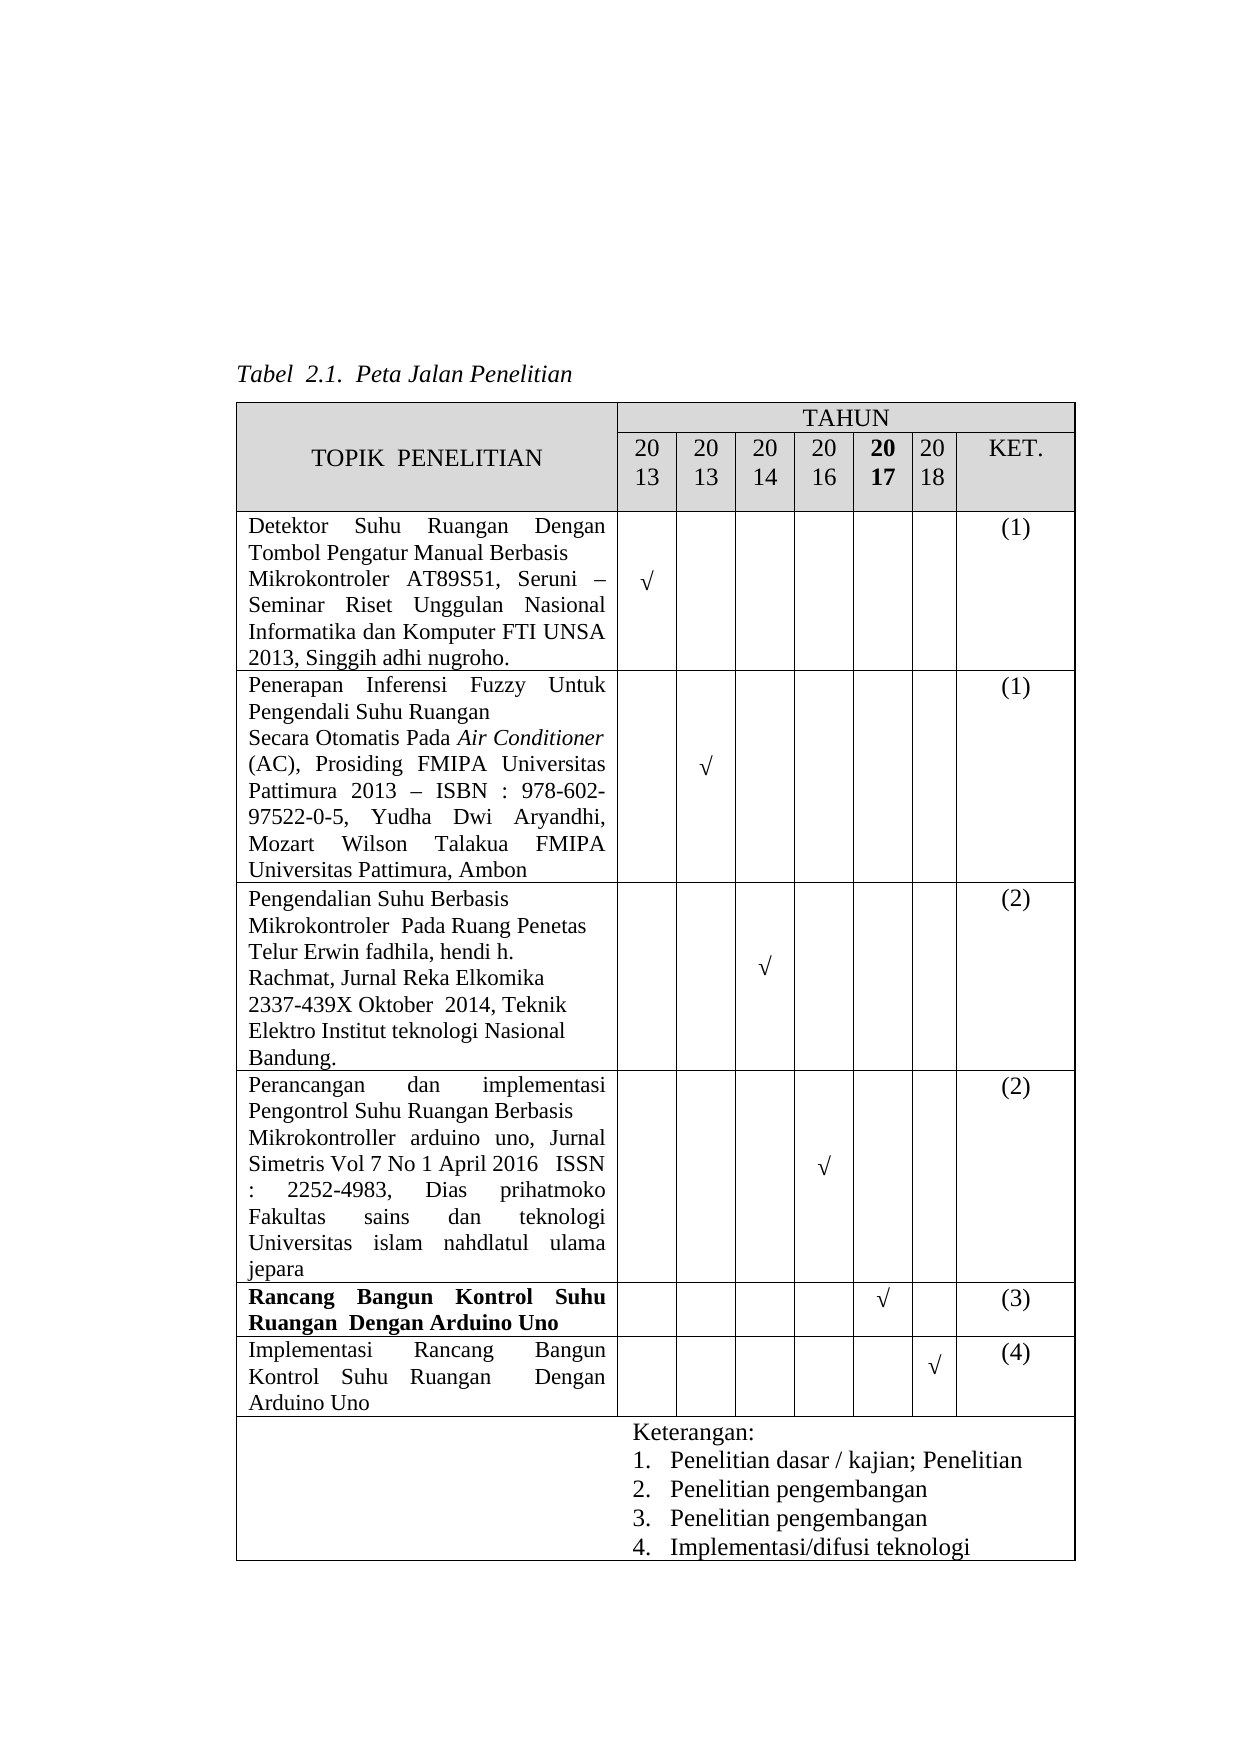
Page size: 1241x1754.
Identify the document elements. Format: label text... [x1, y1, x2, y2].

table_cell [677, 512, 735, 670]
table_cell √ [913, 1337, 956, 1416]
table_cell [854, 671, 912, 882]
table_cell [736, 1071, 794, 1282]
table_cell [795, 1337, 853, 1416]
table_cell [854, 1071, 912, 1282]
table_cell [677, 883, 735, 1070]
table_cell KET. [957, 433, 1074, 511]
table_cell Pengendalian Suhu Berbasis Mikrokontroler Pada Ruang Penetas Telur Erwin fadhila, hendi h. Rachmat, Jurnal Reka Elkomika 2337-439X Oktober 2014, Teknik Elektro Institut teknologi Nasional Bandung. [237, 883, 617, 1070]
table_cell [854, 1337, 912, 1416]
table_cell [913, 1071, 956, 1282]
table_cell Penerapan Inferensi Fuzzy Untuk Pengendali Suhu Ruangan Secara Otomatis Pada Air Conditioner (AC), Prosiding FMIPA Universitas Pattimura 2013 – ISBN : 978-602-97522-0-5, Yudha Dwi Aryandhi, Mozart Wilson Talakua FMIPA Universitas Pattimura, Ambon [237, 671, 617, 882]
table_cell √ [795, 1071, 853, 1282]
table_cell (2) [957, 1071, 1074, 1282]
table_cell [913, 512, 956, 670]
table_cell [618, 671, 676, 882]
table_cell [677, 1337, 735, 1416]
table_cell 2013 [618, 433, 676, 511]
table_cell [795, 671, 853, 882]
table_cell [677, 1283, 735, 1336]
table_cell (1) [957, 512, 1074, 670]
table_cell [854, 883, 912, 1070]
table_cell Keterangan: Penelitian dasar / kajian; Penelitian Penelitian pengembangan Penelitian pengembangan Implementasi/difusi teknologi [237, 1417, 1074, 1560]
table_cell [913, 1283, 956, 1336]
table_cell 2014 [736, 433, 794, 511]
text Tabel 2.1. Peta Jalan Penelitian [236, 359, 1063, 388]
table_cell [854, 512, 912, 670]
table_cell [736, 1283, 794, 1336]
table_cell Implementasi Rancang Bangun Kontrol Suhu Ruangan Dengan Arduino Uno [237, 1337, 617, 1416]
table_cell Detektor Suhu Ruangan Dengan Tombol Pengatur Manual Berbasis Mikrokontroler AT89S51, Seruni – Seminar Riset Unggulan Nasional Informatika dan Komputer FTI UNSA 2013, Singgih adhi nugroho. [237, 512, 617, 670]
table_header TOPIK PENELITIAN [237, 403, 617, 511]
table_cell [736, 1337, 794, 1416]
table_cell Perancangan dan implementasi Pengontrol Suhu Ruangan Berbasis Mikrokontroller arduino uno, Jurnal Simetris Vol 7 No 1 April 2016 ISSN : 2252-4983, Dias prihatmoko Fakultas sains dan teknologi Universitas islam nahdlatul ulama jepara [237, 1071, 617, 1282]
table_cell [795, 512, 853, 670]
table_cell (1) [957, 671, 1074, 882]
table_cell √ [854, 1283, 912, 1336]
table_cell (4) [957, 1337, 1074, 1416]
table_cell [618, 883, 676, 1070]
table_cell [677, 1071, 735, 1282]
table_cell [618, 1071, 676, 1282]
table_cell [795, 1283, 853, 1336]
table_cell √ [618, 512, 676, 670]
table_cell 2016 [795, 433, 853, 511]
table_cell [913, 883, 956, 1070]
table_cell √ [736, 883, 794, 1070]
table_header TAHUN [618, 403, 1074, 432]
table_cell [736, 512, 794, 670]
table_cell [913, 671, 956, 882]
table_cell Rancang Bangun Kontrol Suhu Ruangan Dengan Arduino Uno [237, 1283, 617, 1336]
table_cell [618, 1337, 676, 1416]
table_cell 2017 [854, 433, 912, 511]
table_cell [618, 1283, 676, 1336]
table_cell [736, 671, 794, 882]
table_cell (3) [957, 1283, 1074, 1336]
table_cell 2013 [677, 433, 735, 511]
table_cell [795, 883, 853, 1070]
table_cell √ [677, 671, 735, 882]
table_cell (2) [957, 883, 1074, 1070]
table_cell 2018 [913, 433, 956, 511]
